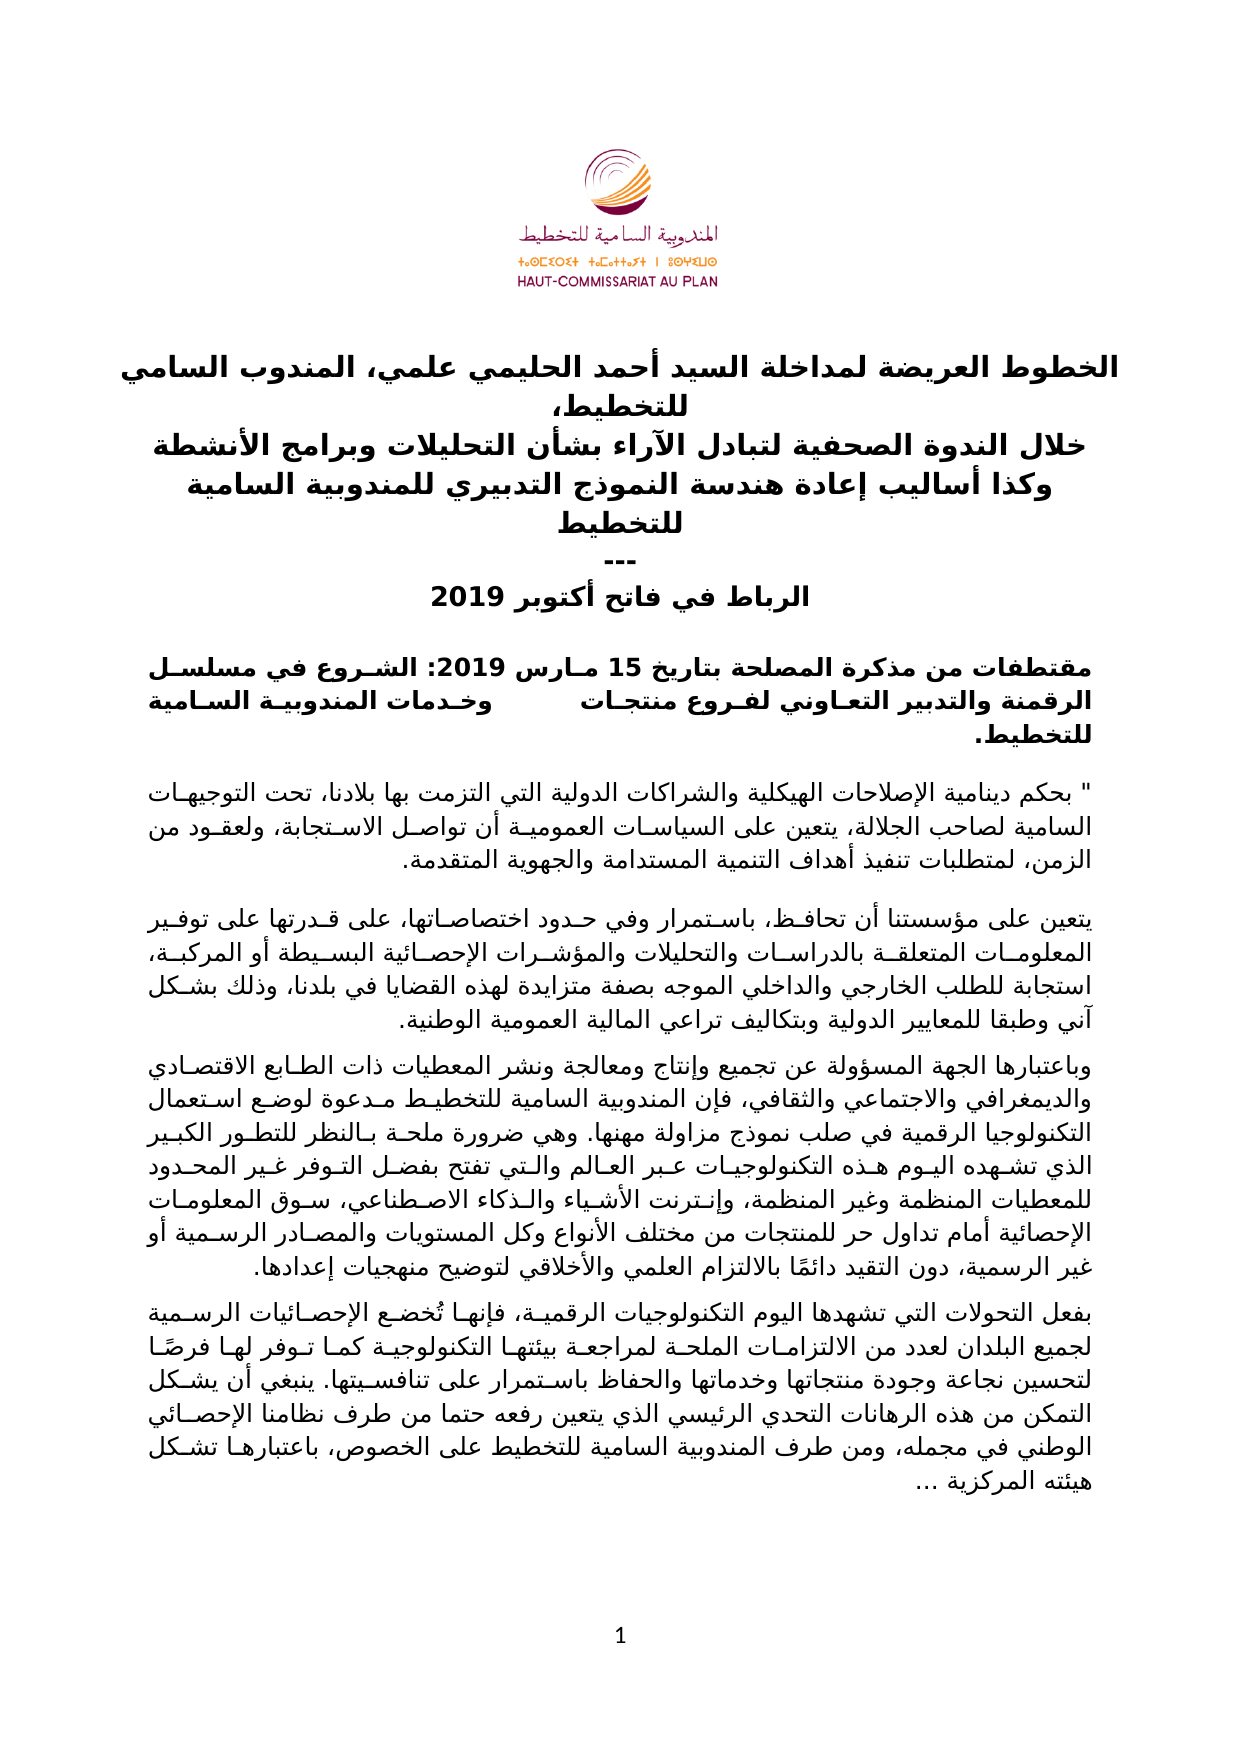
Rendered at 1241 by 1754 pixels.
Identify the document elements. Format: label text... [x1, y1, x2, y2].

picture [471, 147, 769, 304]
text الخطوط العريضة لمداخلة السيد أحمد الحليمي علمي، المندوب السامي للتخطيط، [118, 351, 1122, 424]
text الرباط في فاتح أكتوبر 2019 [118, 582, 1122, 613]
text " بحكم دينامية الإصلاحات الهيكلية والشراكات الدولية التي التزمت بها بلادنا، تحت التوجيهات السامية لصاحب الجلالة، يتعين على السياسات العمومية أن تواصل الاستجابة، ولعقود من الزمن، لمتطلبات تنفيذ أهداف التنمية المستدامة والجهوية المتقدمة. [148, 779, 1093, 875]
text مقتطفات من مذكرة المصلحة بتاريخ 15 مارس 2019: الشروع في مسلسل الرقمنة والتدبير التعاوني لفروع منتجات وخدمات المندوبية السامية للتخطيط. [148, 653, 1093, 749]
text --- [118, 546, 1122, 577]
text وباعتبارها الجهة المسؤولة عن تجميع وإنتاج ومعالجة ونشر المعطيات ذات الطابع الاقتصادي والديمغرافي والاجتماعي والثقافي، فإن المندوبية السامية للتخطيط مدعوة لوضع استعمال التكنولوجيا الرقمية في صلب نموذج مزاولة مهنها. وهي ضرورة ملحة بالنظر للتطور الكبير الذي تشهده اليوم هذه التكنولوجيات عبر العالم والتي تفتح بفضل التوفر غير المحدود للمعطيات المنظمة وغير المنظمة، وإنترنت الأشياء والذكاء الاصطناعي، سوق المعلومات الإحصائية أمام تداول حر للمنتجات من مختلف الأنواع وكل المستويات والمصادر الرسمية أو غير الرسمية، دون التقيد دائمًا بالالتزام العلمي والأخلاقي لتوضيح منهجيات إعدادها. [148, 1051, 1093, 1281]
text بفعل التحولات التي تشهدها اليوم التكنولوجيات الرقمية، فإنها تُخضع الإحصائيات الرسمية لجميع البلدان لعدد من الالتزامات الملحة لمراجعة بيئتها التكنولوجية كما توفر لها فرصًا لتحسين نجاعة وجودة منتجاتها وخدماتها والحفاظ باستمرار على تنافسيتها. ينبغي أن يشكل التمكن من هذه الرهانات التحدي الرئيسي الذي يتعين رفعه حتما من طرف نظامنا الإحصائي الوطني في مجمله، ومن طرف المندوبية السامية للتخطيط على الخصوص، باعتبارها تشكل هيئته المركزية ... [148, 1298, 1093, 1495]
text وكذا أساليب إعادة هندسة النموذج التدبيري للمندوبية السامية للتخطيط [118, 468, 1122, 541]
text يتعين على مؤسستنا أن تحافظ، باستمرار وفي حدود اختصاصاتها، على قدرتها على توفير المعلومات المتعلقة بالدراسات والتحليلات والمؤشرات الإحصائية البسيطة أو المركبة، استجابة للطلب الخارجي والداخلي الموجه بصفة متزايدة لهذه القضايا في بلدنا، وذلك بشكل آني وطبقا للمعايير الدولية وبتكاليف تراعي المالية العمومية الوطنية. [148, 904, 1093, 1034]
text خلال الندوة الصحفية لتبادل الآراء بشأن التحليلات وبرامج الأنشطة [118, 429, 1122, 463]
